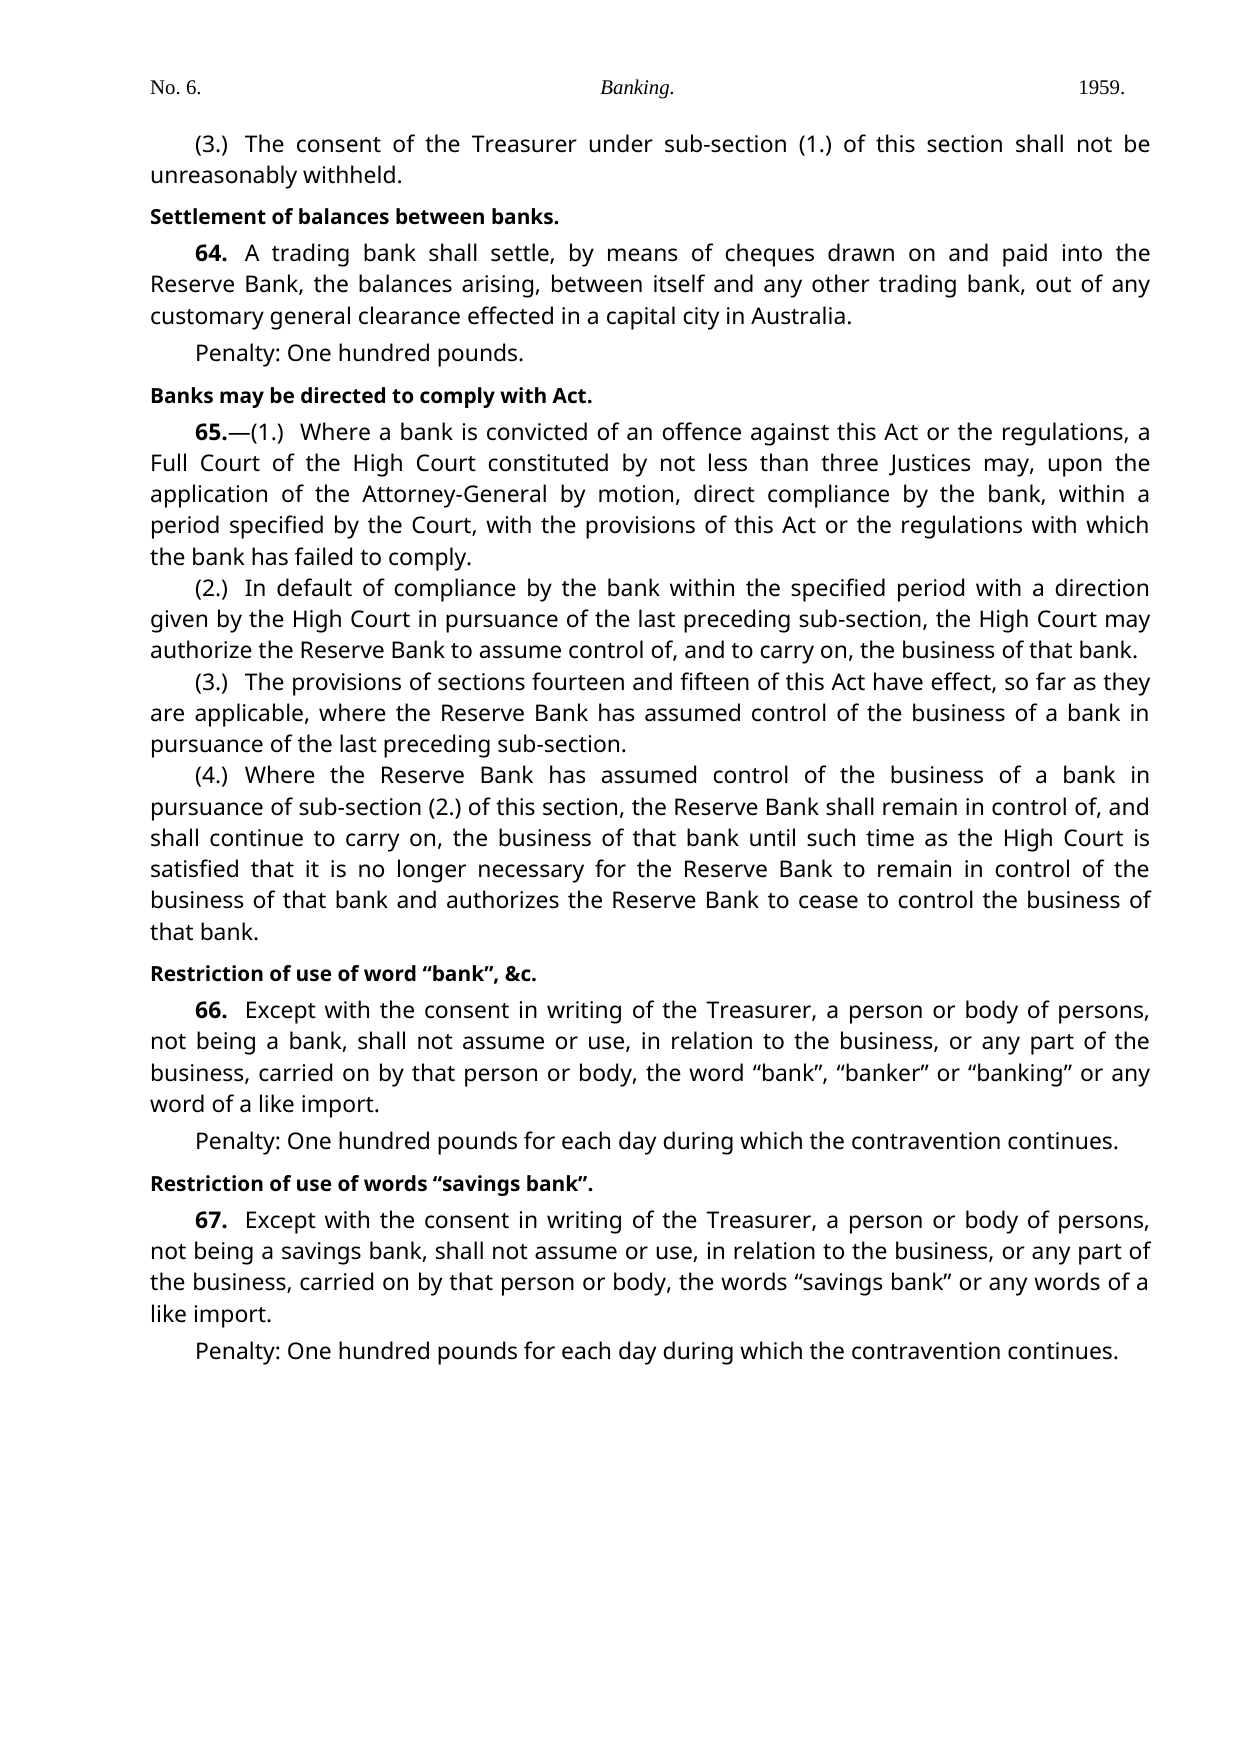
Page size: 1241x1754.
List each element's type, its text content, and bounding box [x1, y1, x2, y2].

text 67. Except with the consent in writing of the Treasurer, a person or body of persons, not being a savings bank, shall not assume or use, in relation to the business, or any part of the business, carried on by that person or body, the words “savings bank” or any words of a like import. [150, 1204, 1152, 1329]
text Restriction of use of words “savings bank”. [150, 1169, 1152, 1197]
text Restriction of use of word “bank”, &c. [150, 959, 1152, 988]
text (3.) The provisions of sections fourteen and fifteen of this Act have effect, so far as they are applicable, where the Reserve Bank has assumed control of the business of a bank in pursuance of the last preceding sub-section. [150, 666, 1152, 759]
text 65.—(1.) Where a bank is convicted of an offence against this Act or the regulations, a Full Court of the High Court constituted by not less than three Justices may, upon the application of the Attorney-General by motion, direct compliance by the bank, within a period specified by the Court, with the provisions of this Act or the regulations with which the bank has failed to comply. [150, 416, 1152, 572]
text (2.) In default of compliance by the bank within the specified period with a direction given by the High Court in pursuance of the last preceding sub-section, the High Court may authorize the Reserve Bank to assume control of, and to carry on, the business of that bank. [150, 572, 1152, 666]
text Penalty: One hundred pounds. [150, 337, 1152, 368]
text (3.) The consent of the Treasurer under sub-section (1.) of this section shall not be unreasonably withheld. [150, 127, 1152, 190]
text 64. A trading bank shall settle, by means of cheques drawn on and paid into the Reserve Bank, the balances arising, between itself and any other trading bank, out of any customary general clearance effected in a capital city in Australia. [150, 237, 1152, 331]
text (4.) Where the Reserve Bank has assumed control of the business of a bank in pursuance of sub-section (2.) of this section, the Reserve Bank shall remain in control of, and shall continue to carry on, the business of that bank until such time as the High Court is satisfied that it is no longer necessary for the Reserve Bank to remain in control of the business of that bank and authorizes the Reserve Bank to cease to control the business of that bank. [150, 759, 1152, 947]
text Settlement of balances between banks. [150, 202, 1152, 231]
text Banks may be directed to comply with Act. [150, 381, 1152, 409]
text Penalty: One hundred pounds for each day during which the contravention continues. [150, 1335, 1152, 1366]
text Penalty: One hundred pounds for each day during which the contravention continues. [150, 1125, 1152, 1157]
text 66. Except with the consent in writing of the Treasurer, a person or body of persons, not being a bank, shall not assume or use, in relation to the business, or any part of the business, carried on by that person or body, the word “bank”, “banker” or “banking” or any word of a like import. [150, 994, 1152, 1119]
